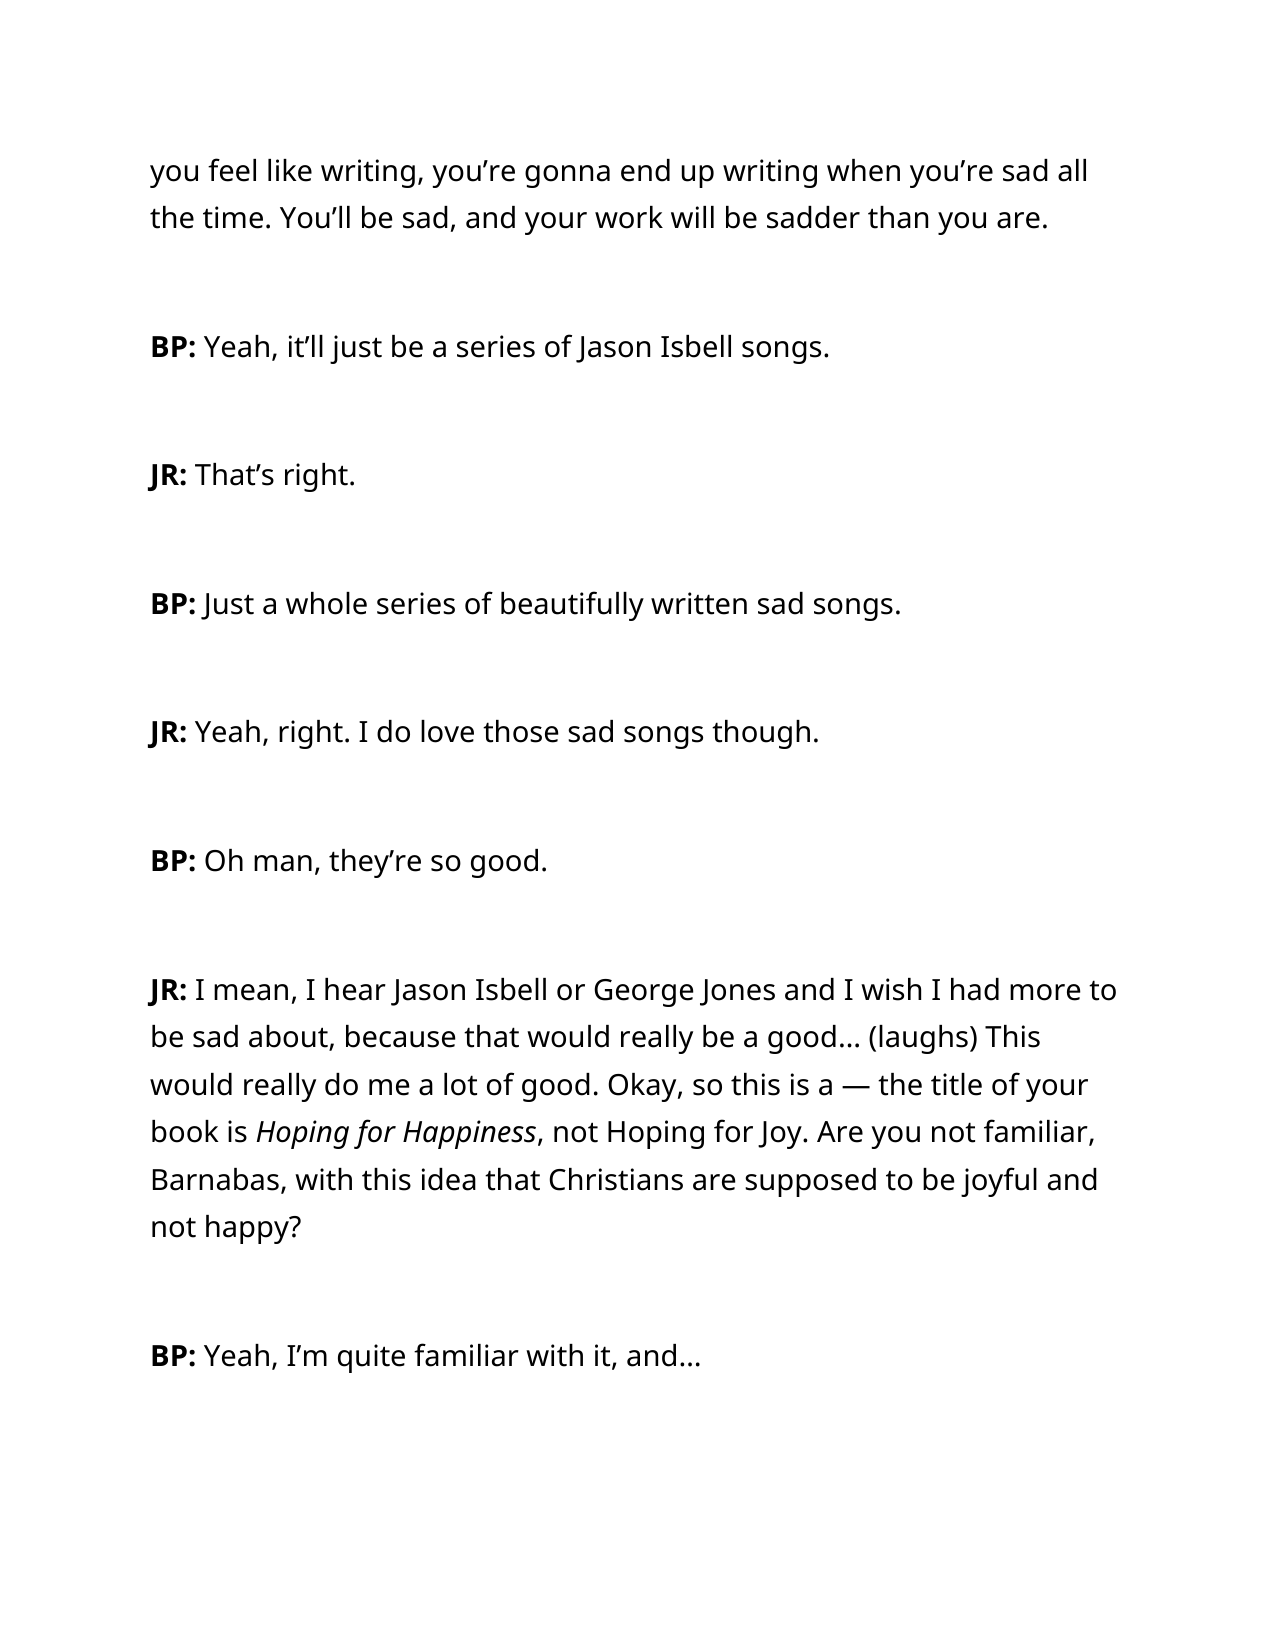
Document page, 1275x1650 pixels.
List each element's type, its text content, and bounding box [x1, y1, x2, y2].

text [150, 150, 1125, 237]
text JR: Yeah, right. I do love those sad songs though. [150, 712, 1125, 751]
text JR: I mean, I hear Jason Isbell or George Jones and I wish I had more to be sad about, because that would really be a good… (laughs) This would really do me a lot of good. Okay, so this is a — the title of your book is Hoping for Happiness, not Hoping for Joy. Are you not familiar, Barnabas, with this idea that Christians are supposed to be joyful and not happy? [150, 969, 1125, 1246]
text BP: Yeah, it’ll just be a series of Jason Isbell songs. [150, 326, 1125, 366]
text BP: Oh man, they’re so good. [150, 840, 1125, 880]
text BP: Yeah, I’m quite familiar with it, and… [150, 1335, 1125, 1375]
text BP: Just a whole series of beautifully written sad songs. [150, 583, 1125, 623]
text JR: That’s right. [150, 454, 1125, 494]
